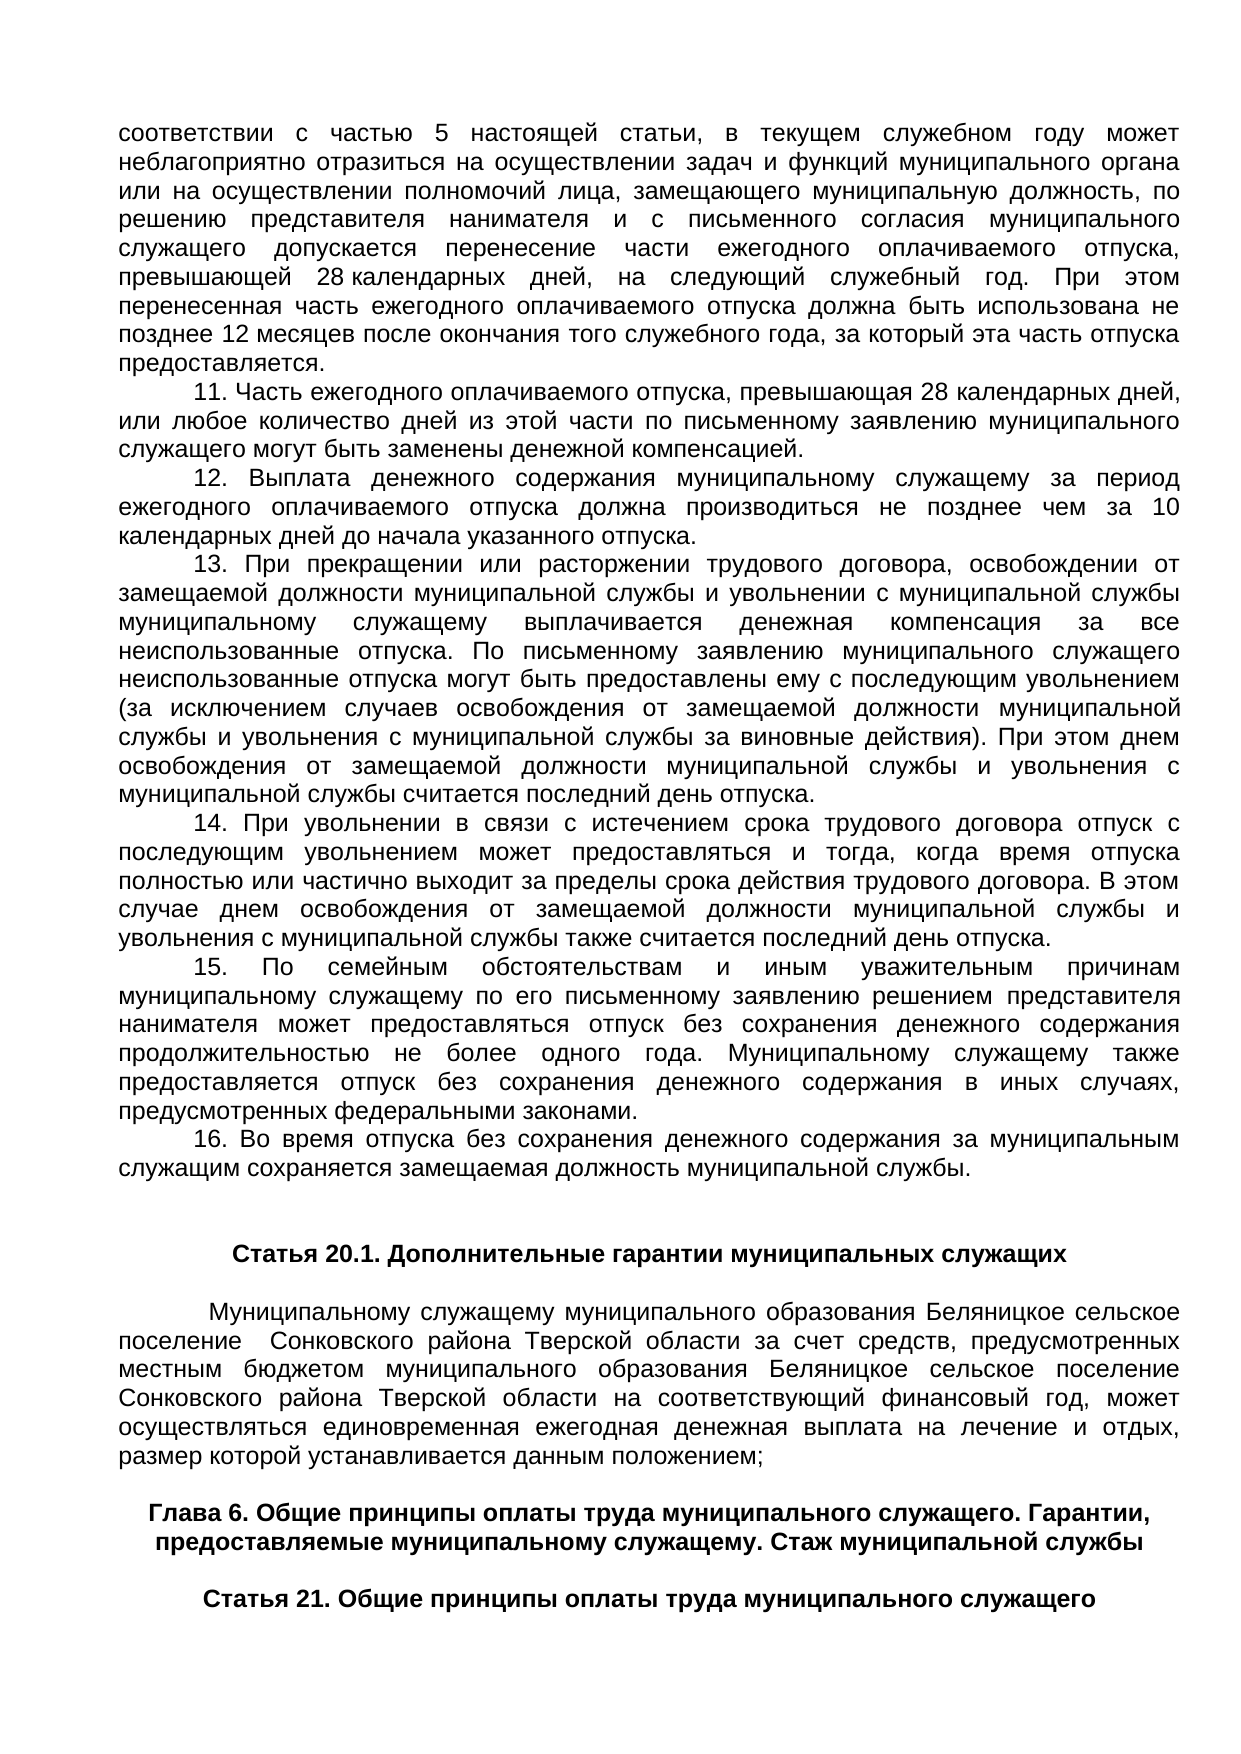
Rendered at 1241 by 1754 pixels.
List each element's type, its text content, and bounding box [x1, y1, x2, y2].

text 15. По семейным обстоятельствам и иным уважительным причинам муниципальному служащему по его письменному заявлению решением представителя нанимателя может предоставляться отпуск без сохранения денежного содержания продолжительностью не более одного года. Муниципальному служащему также предоставляется отпуск без сохранения денежного содержания в иных случаях, предусмотренных федеральными законами. [118, 952, 1181, 1124]
text 14. При увольнении в связи с истечением срока трудового договора отпуск с последующим увольнением может предоставляться и тогда, когда время отпуска полностью или частично выходит за пределы срока действия трудового договора. В этом случае днем освобождения от замещаемой должности муниципальной службы и увольнения с муниципальной службы также считается последний день отпуска. [118, 808, 1181, 952]
text 16. Во время отпуска без сохранения денежного содержания за муниципальным служащим сохраняется замещаемая должность муниципальной службы. [118, 1124, 1181, 1182]
text Глава 6. Общие принципы оплаты труда муниципального служащего. Гарантии, предоставляемые муниципальному служащему. Стаж муниципальной службы [118, 1498, 1181, 1556]
text 11. Часть ежегодного оплачиваемого отпуска, превышающая 28 календарных дней, или любое количество дней из этой части по письменному заявлению муниципального служащего могут быть заменены денежной компенсацией. [118, 377, 1181, 463]
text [118, 118, 1181, 377]
text 13. При прекращении или расторжении трудового договора, освобождении от замещаемой должности муниципальной службы и увольнении с муниципальной службы муниципальному служащему выплачивается денежная компенсация за все неиспользованные отпуска. По письменному заявлению муниципального служащего неиспользованные отпуска могут быть предоставлены ему с последующим увольнением (за исключением случаев освобождения от замещаемой должности муниципальной службы и увольнения с муниципальной службы за виновные действия). При этом днем освобождения от замещаемой должности муниципальной службы и увольнения с муниципальной службы считается последний день отпуска. [118, 549, 1181, 808]
text Муниципальному служащему муниципального образования Беляницкое сельское поселение Сонковского района Тверской области за счет средств, предусмотренных местным бюджетом муниципального образования Беляницкое сельское поселение Сонковского района Тверской области на соответствующий финансовый год, может осуществляться единовременная ежегодная денежная выплата на лечение и отдых, размер которой устанавливается данным положением; [118, 1297, 1181, 1469]
text 12. Выплата денежного содержания муниципальному служащему за период ежегодного оплачиваемого отпуска должна производиться не позднее чем за 10 календарных дней до начала указанного отпуска. [118, 463, 1181, 549]
text Статья 21. Общие принципы оплаты труда муниципального служащего [118, 1584, 1181, 1613]
text Статья 20.1. Дополнительные гарантии муниципальных служащих [118, 1239, 1181, 1268]
